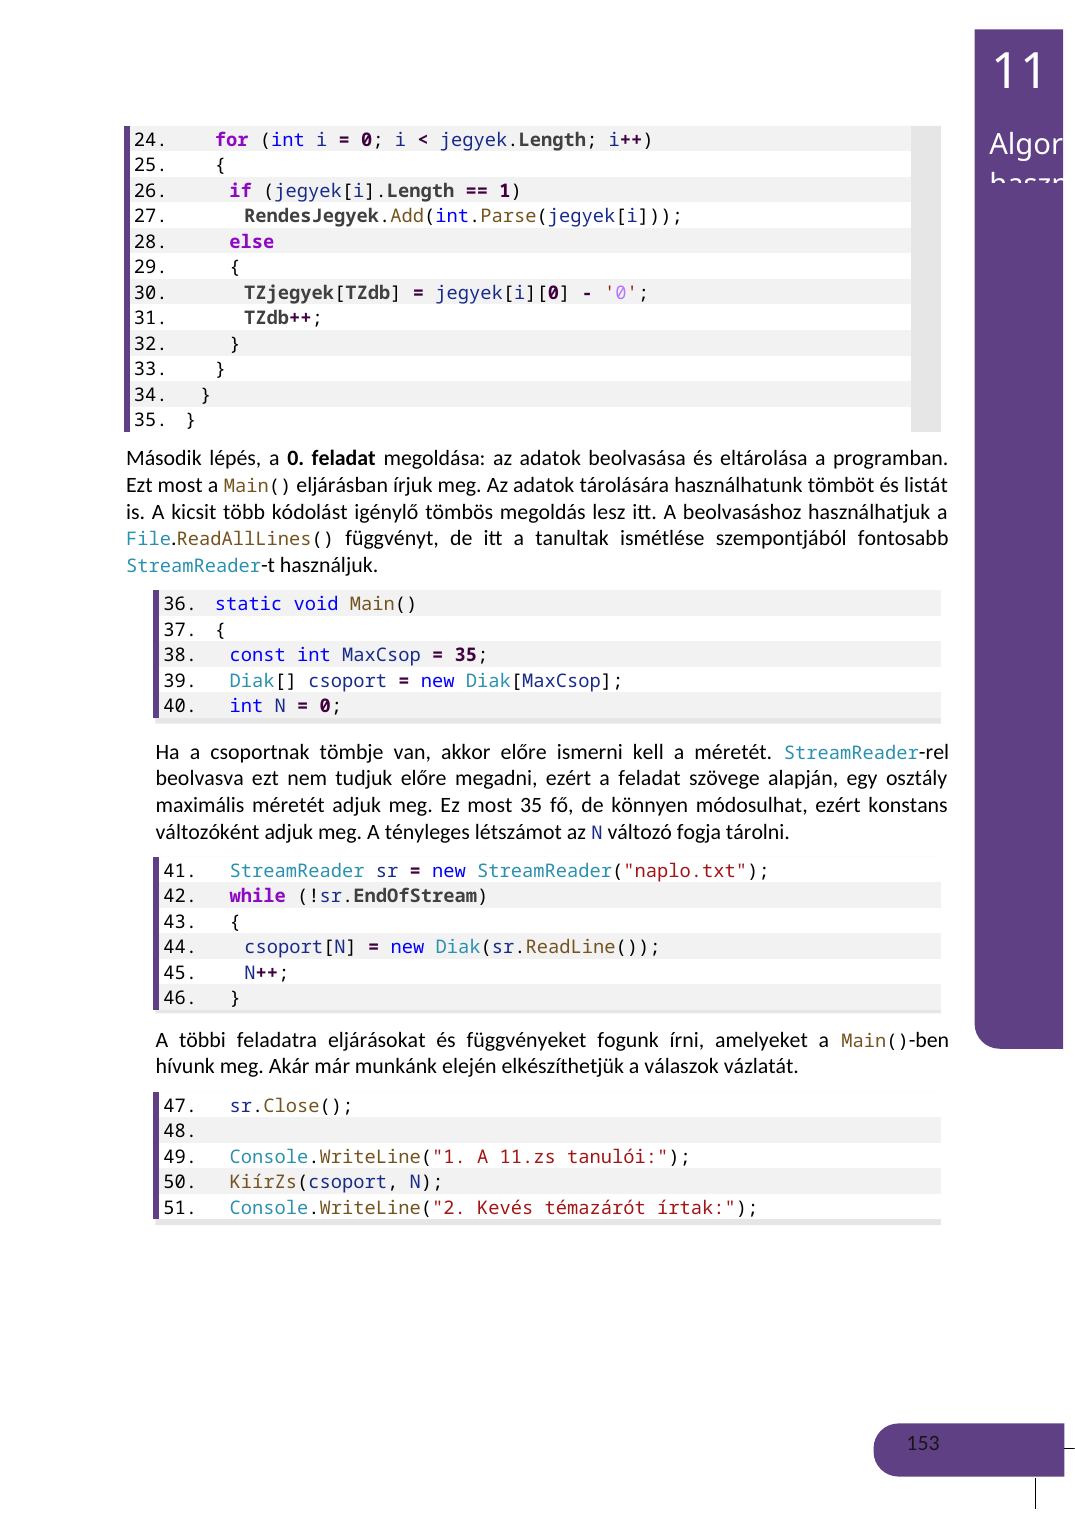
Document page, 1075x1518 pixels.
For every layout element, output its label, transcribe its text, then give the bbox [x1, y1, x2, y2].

text A többi feladatra eljárásokat és függvényeket fogunk írni, amelyeket a Main()-ben hívunk meg. Akár már munkánk elején elkészíthetjük a válaszok vázlatát. [155, 1026, 949, 1079]
text Második lépés, a 0. feladat megoldása: az adatok beolvasása és eltárolása a programban. Ezt most a Main() eljárásban írjuk meg. Az adatok tárolására használhatunk tömböt és listát is. A kicsit több kódolást igénylő tömbös megoldás lesz itt. A beolvasáshoz használhatjuk a File.ReadAllLines() függvényt, de itt a tanultak ismétlése szempontjából fontosabb StreamReader-t használjuk. [126, 444, 949, 578]
text Ha a csoportnak tömbje van, akkor előre ismerni kell a méretét. StreamReader-rel beolvasva ezt nem tudjuk előre megadni, ezért a feladat szövege alapján, egy osztály maximális méretét adjuk meg. Ez most 35 fő, de könnyen módosulhat, ezért konstans változóként adjuk meg. A tényleges létszámot az N változó fogja tárolni. [155, 738, 949, 844]
